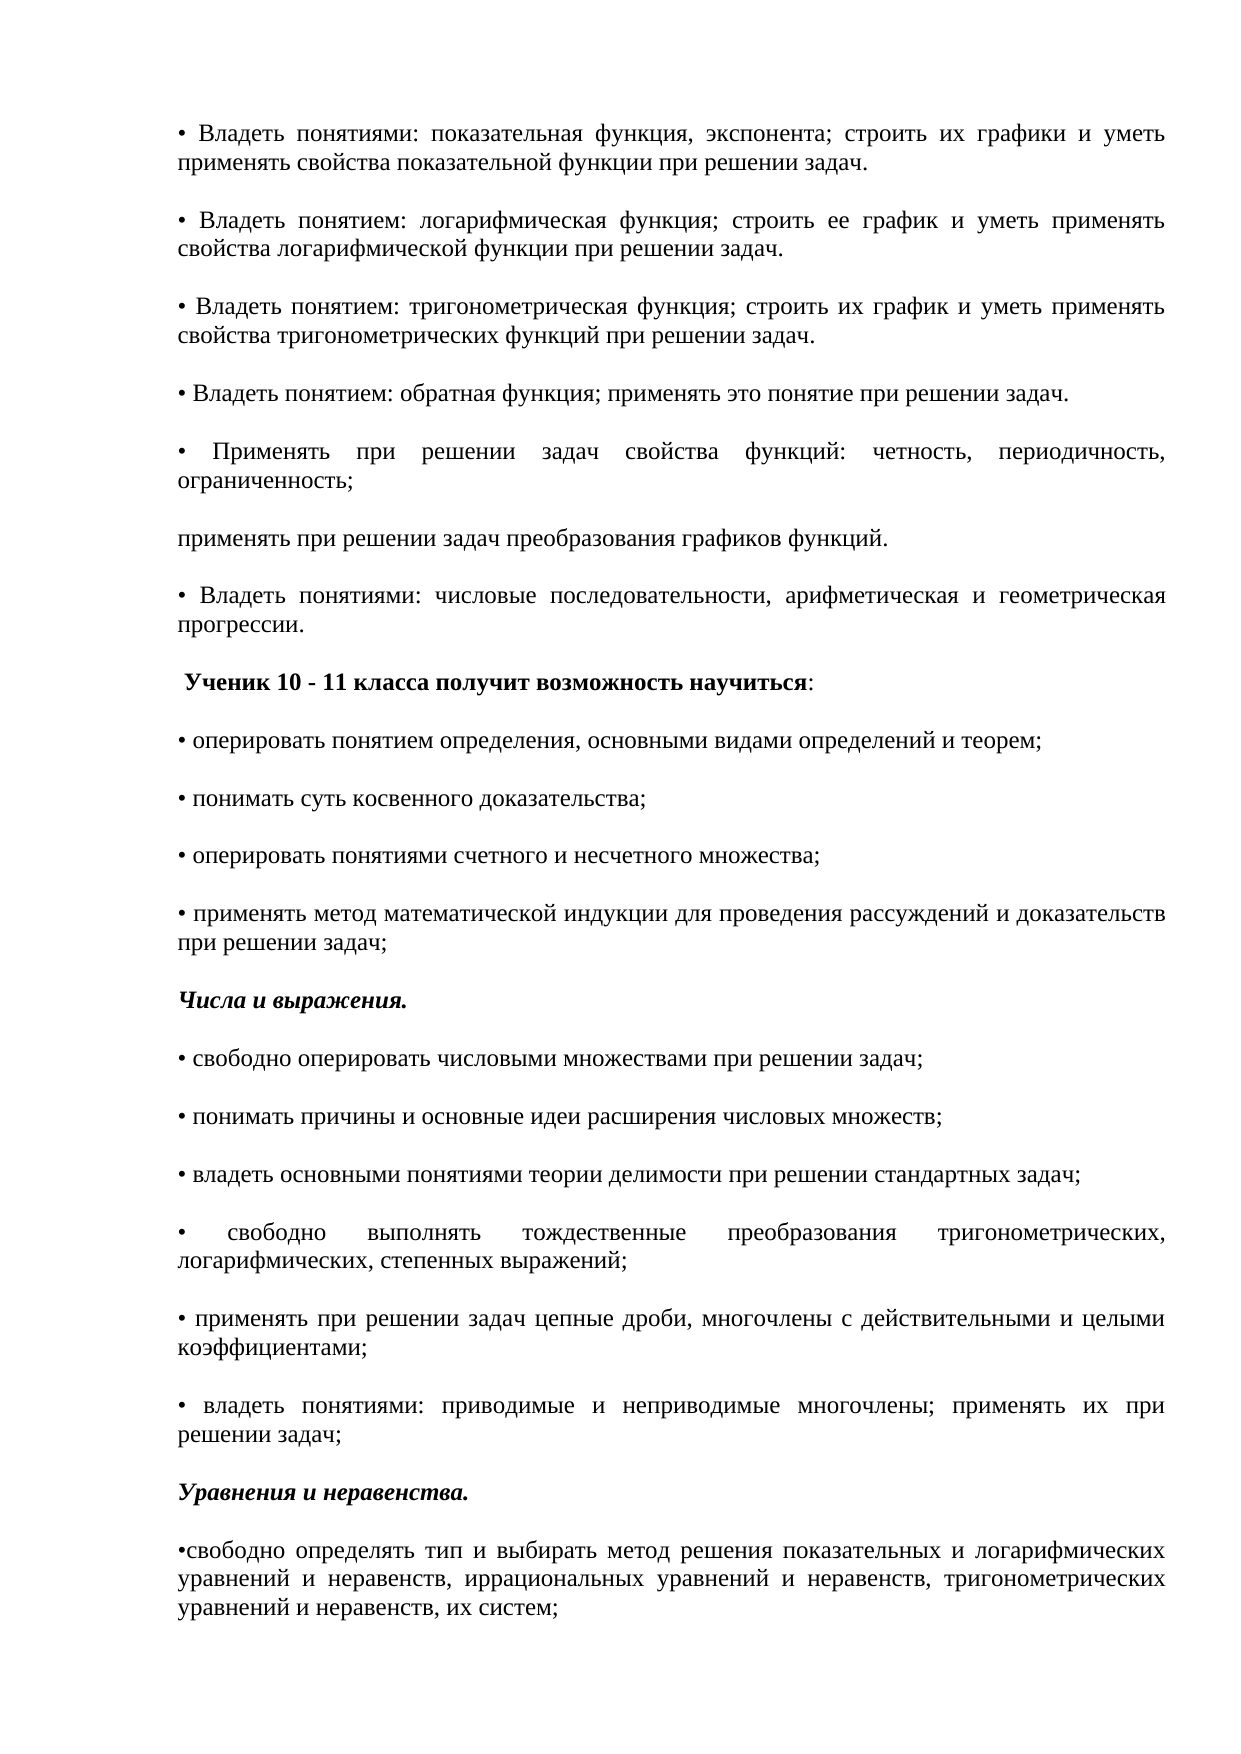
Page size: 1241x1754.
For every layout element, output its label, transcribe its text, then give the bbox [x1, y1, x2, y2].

text Ученик 10 - 11 класса получит возможность научиться: [177, 638, 1167, 696]
text • применять при решении задач цепные дроби, многочлены с действительными и целыми коэффициентами; [177, 1303, 1167, 1361]
text • владеть основными понятиями теории делимости при решении стандартных задач; [177, 1159, 1167, 1188]
text • применять метод математической индукции для проведения рассуждений и доказательств при решении задач; [177, 898, 1167, 956]
text •свободно определять тип и выбирать метод решения показательных и логарифмических уравнений и неравенств, иррациональных уравнений и неравенств, тригонометрических уравнений и неравенств, их систем; [177, 1535, 1167, 1621]
text применять при решении задач преобразования графиков функций. [177, 523, 1167, 551]
text • понимать суть косвенного доказательства; [177, 783, 1167, 811]
text Числа и выражения. [177, 985, 1167, 1014]
text • понимать причины и основные идеи расширения числовых множеств; [177, 1101, 1167, 1130]
text Уравнения и неравенства. [177, 1477, 1167, 1506]
text • оперировать понятиями счетного и несчетного множества; [177, 841, 1167, 869]
text • владеть понятиями: приводимые и неприводимые многочлены; применять их при решении задач; [177, 1390, 1167, 1448]
text • свободно оперировать числовыми множествами при решении задач; [177, 1043, 1167, 1072]
text • свободно выполнять тождественные преобразования тригонометрических, логарифмических, степенных выражений; [177, 1217, 1167, 1274]
text • Владеть понятием: логарифмическая функция; строить ее график и уметь применять свойства логарифмической функции при решении задач. [177, 205, 1167, 262]
text • Владеть понятием: обратная функция; применять это понятие при решении задач. [177, 378, 1167, 407]
text • Владеть понятиями: показательная функция, экспонента; строить их графики и уметь применять свойства показательной функции при решении задач. [177, 118, 1167, 176]
text • Владеть понятием: тригонометрическая функция; строить их график и уметь применять свойства тригонометрических функций при решении задач. [177, 291, 1167, 349]
text • Применять при решении задач свойства функций: четность, периодичность, ограниченность; [177, 436, 1167, 493]
text • оперировать понятием определения, основными видами определений и теорем; [177, 725, 1167, 753]
text • Владеть понятиями: числовые последовательности, арифметическая и геометрическая прогрессии. [177, 581, 1167, 638]
